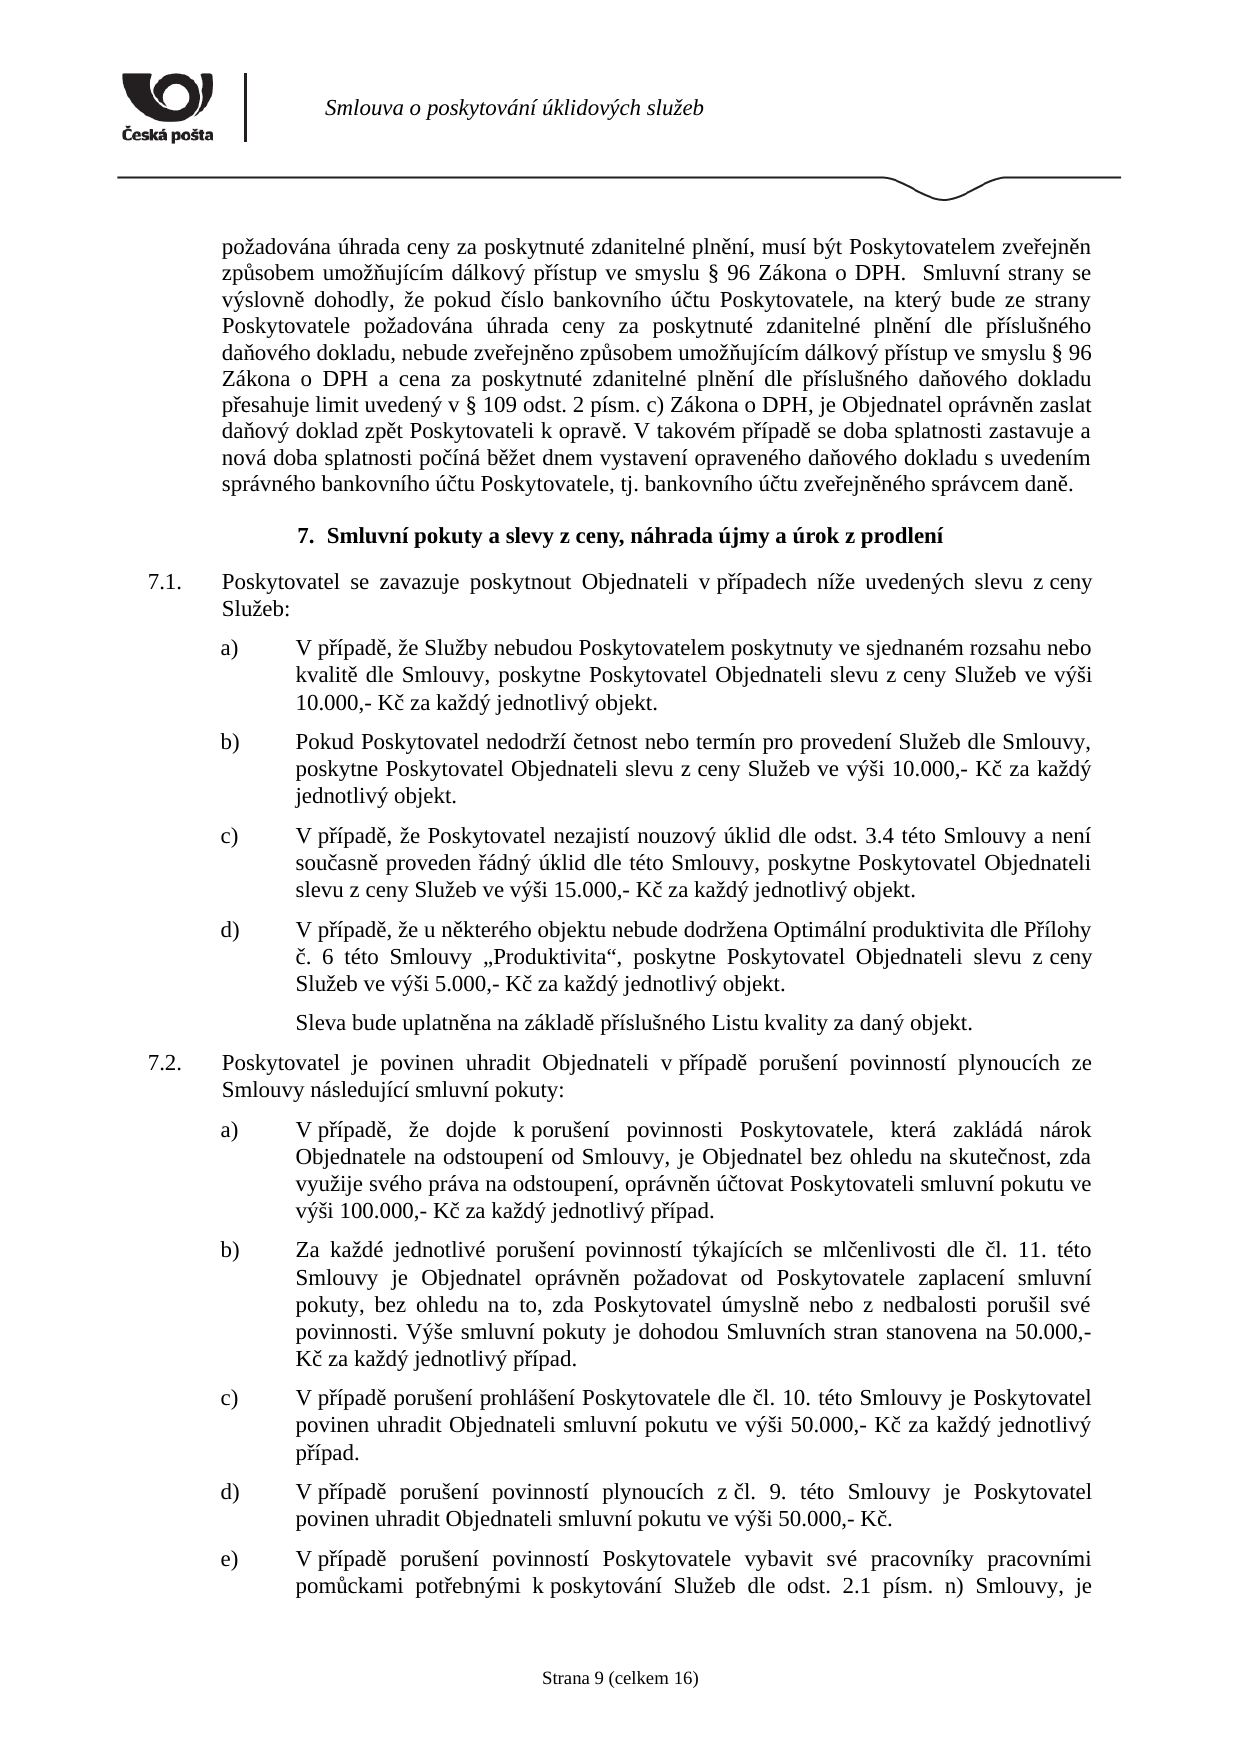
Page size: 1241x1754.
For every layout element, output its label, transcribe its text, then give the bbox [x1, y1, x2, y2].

list V případě porušení povinností plynoucích z čl. 9. této Smlouvy je Poskytovatel povinen uhradit Objednateli smluvní pokutu ve výši 50.000,- Kč. [220, 1478, 1092, 1532]
list Sleva bude uplatněna na základě příslušného Listu kvality za daný objekt. [295, 1009, 1092, 1036]
list V případě, že dojde k porušení povinnosti Poskytovatele, která zakládá nárok Objednatele na odstoupení od Smlouvy, je Objednatel bez ohledu na skutečnost, zda využije svého práva na odstoupení, oprávněn účtovat Poskytovateli smluvní pokutu ve výši 100.000,- Kč za každý jednotlivý případ. [220, 1115, 1092, 1224]
list V případě, že u některého objektu nebude dodržena Optimální produktivita dle Přílohy č. 6 této Smlouvy „Produktivita“, poskytne Poskytovatel Objednateli slevu z ceny Služeb ve výši 5.000,- Kč za každý jednotlivý objekt. [220, 915, 1092, 997]
list Za každé jednotlivé porušení povinností týkajících se mlčenlivosti dle čl. 11. této Smlouvy je Objednatel oprávněn požadovat od Poskytovatele zaplacení smluvní pokuty, bez ohledu na to, zda Poskytovatel úmyslně nebo z nedbalosti porušil své povinnosti. Výše smluvní pokuty je dohodou Smluvních stran stanovena na 50.000,- Kč za každý jednotlivý případ. [220, 1236, 1092, 1372]
list Poskytovatel se zavazuje poskytnout Objednateli v případech níže uvedených slevu z ceny Služeb: [148, 567, 1092, 622]
picture [117, 176, 1122, 201]
list V případě, že Služby nebudou Poskytovatelem poskytnuty ve sjednaném rozsahu nebo kvalitě dle Smlouvy, poskytne Poskytovatel Objednateli slevu z ceny Služeb ve výši 10.000,- Kč za každý jednotlivý objekt. [220, 634, 1092, 715]
list Poskytovatel je povinen uhradit Objednateli v případě porušení povinností plynoucích ze Smlouvy následující smluvní pokuty: [148, 1049, 1092, 1103]
list Pokud Poskytovatel nedodrží četnost nebo termín pro provedení Služeb dle Smlouvy, poskytne Poskytovatel Objednateli slevu z ceny Služeb ve výši 10.000,- Kč za každý jednotlivý objekt. [220, 728, 1092, 809]
list V případě, že Poskytovatel nezajistí nouzový úklid dle odst. 3.4 této Smlouvy a není současně proveden řádný úklid dle této Smlouvy, poskytne Poskytovatel Objednateli slevu z ceny Služeb ve výši 15.000,- Kč za každý jednotlivý objekt. [220, 822, 1092, 903]
list V případě porušení prohlášení Poskytovatele dle čl. 10. této Smlouvy je Poskytovatel povinen uhradit Objednateli smluvní pokutu ve výši 50.000,- Kč za každý jednotlivý případ. [220, 1384, 1092, 1465]
subtitle Smluvní pokuty a slevy z ceny, náhrada újmy a úrok z prodlení [148, 522, 1092, 548]
